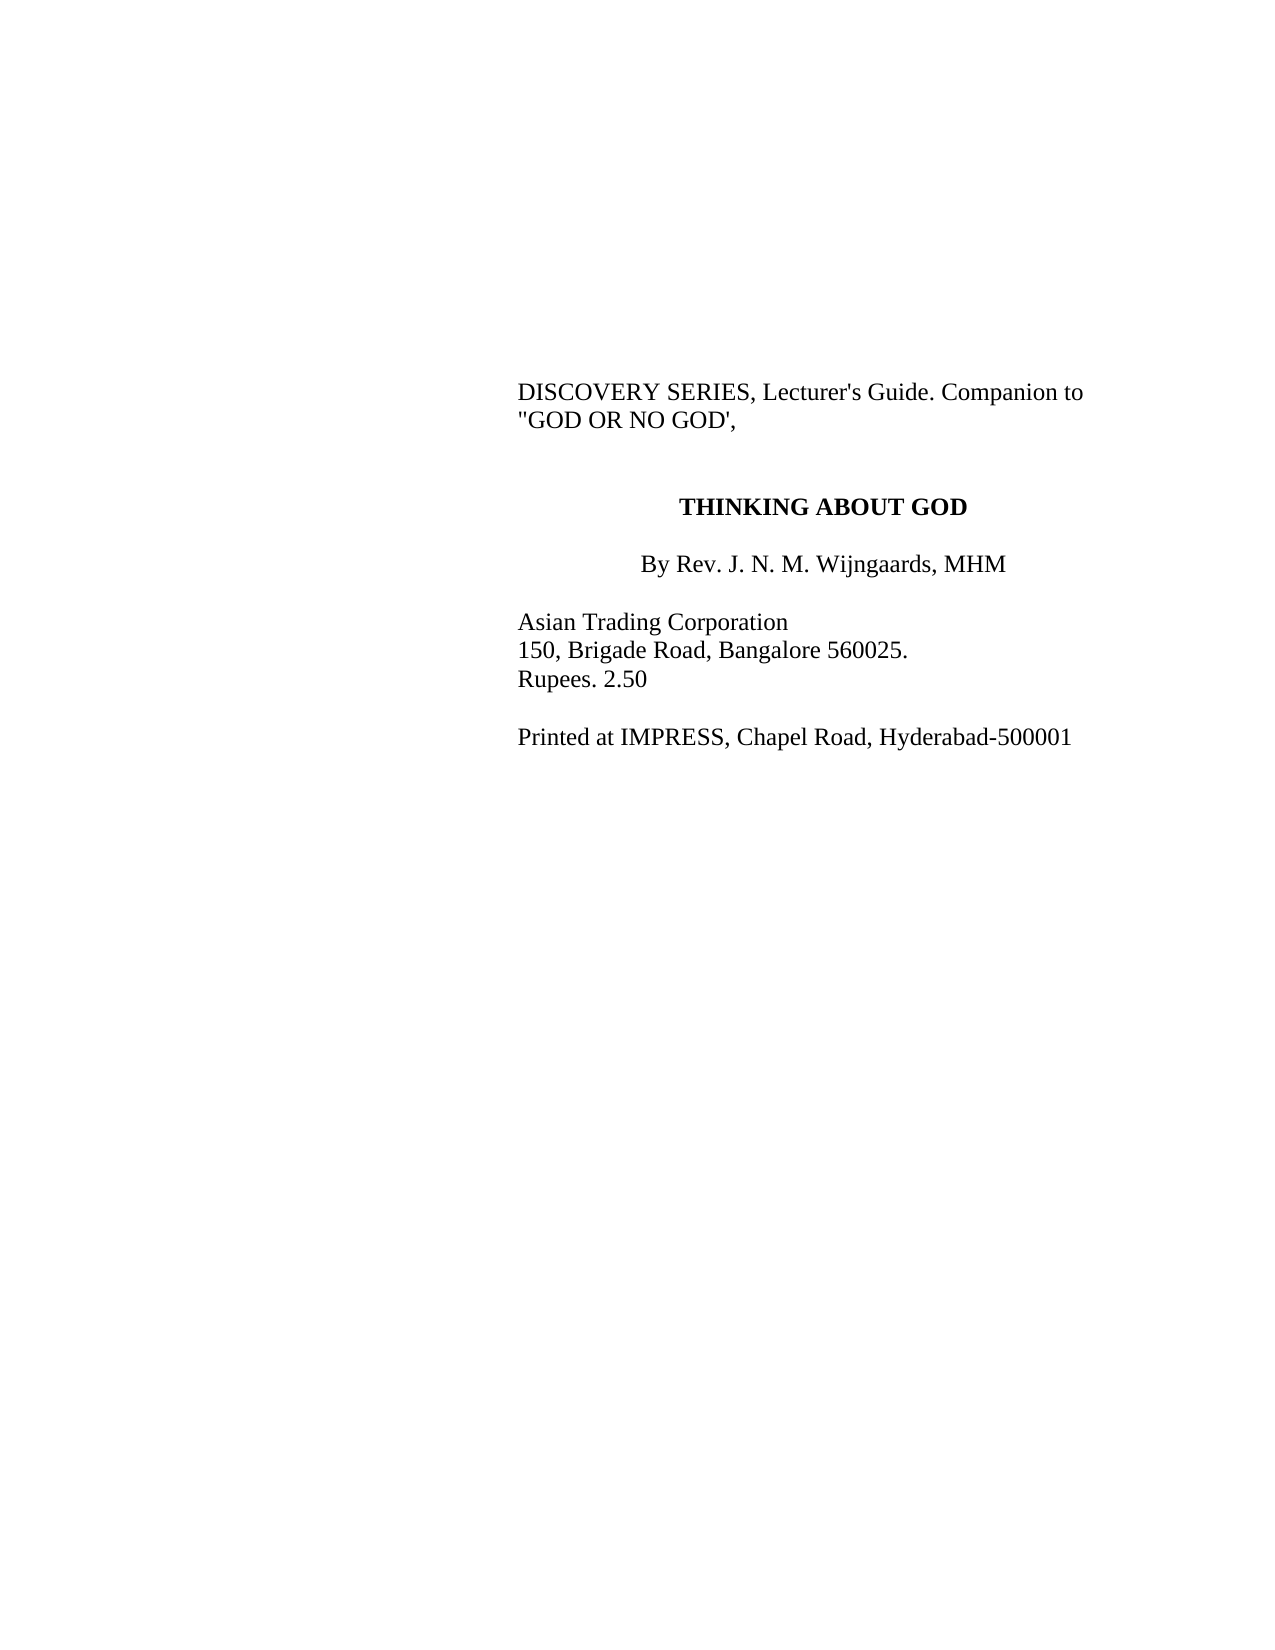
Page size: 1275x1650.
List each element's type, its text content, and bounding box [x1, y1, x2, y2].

text Rupees. 2.50 [517, 664, 1129, 693]
text By Rev. J. N. M. Wijngaards, MHM [517, 549, 1129, 578]
text 150, Brigade Road, Bangalore 560025. [517, 636, 1129, 664]
text Printed at IMPRESS, Chapel Road, Hyderabad-500001 [517, 722, 1129, 751]
text THINKING ABOUT GOD [517, 492, 1129, 521]
text DISCOVERY SERIES, Lecturer's Guide. Companion to "GOD OR NO GOD', [517, 377, 1129, 434]
text Asian Trading Corporation [517, 607, 1129, 636]
